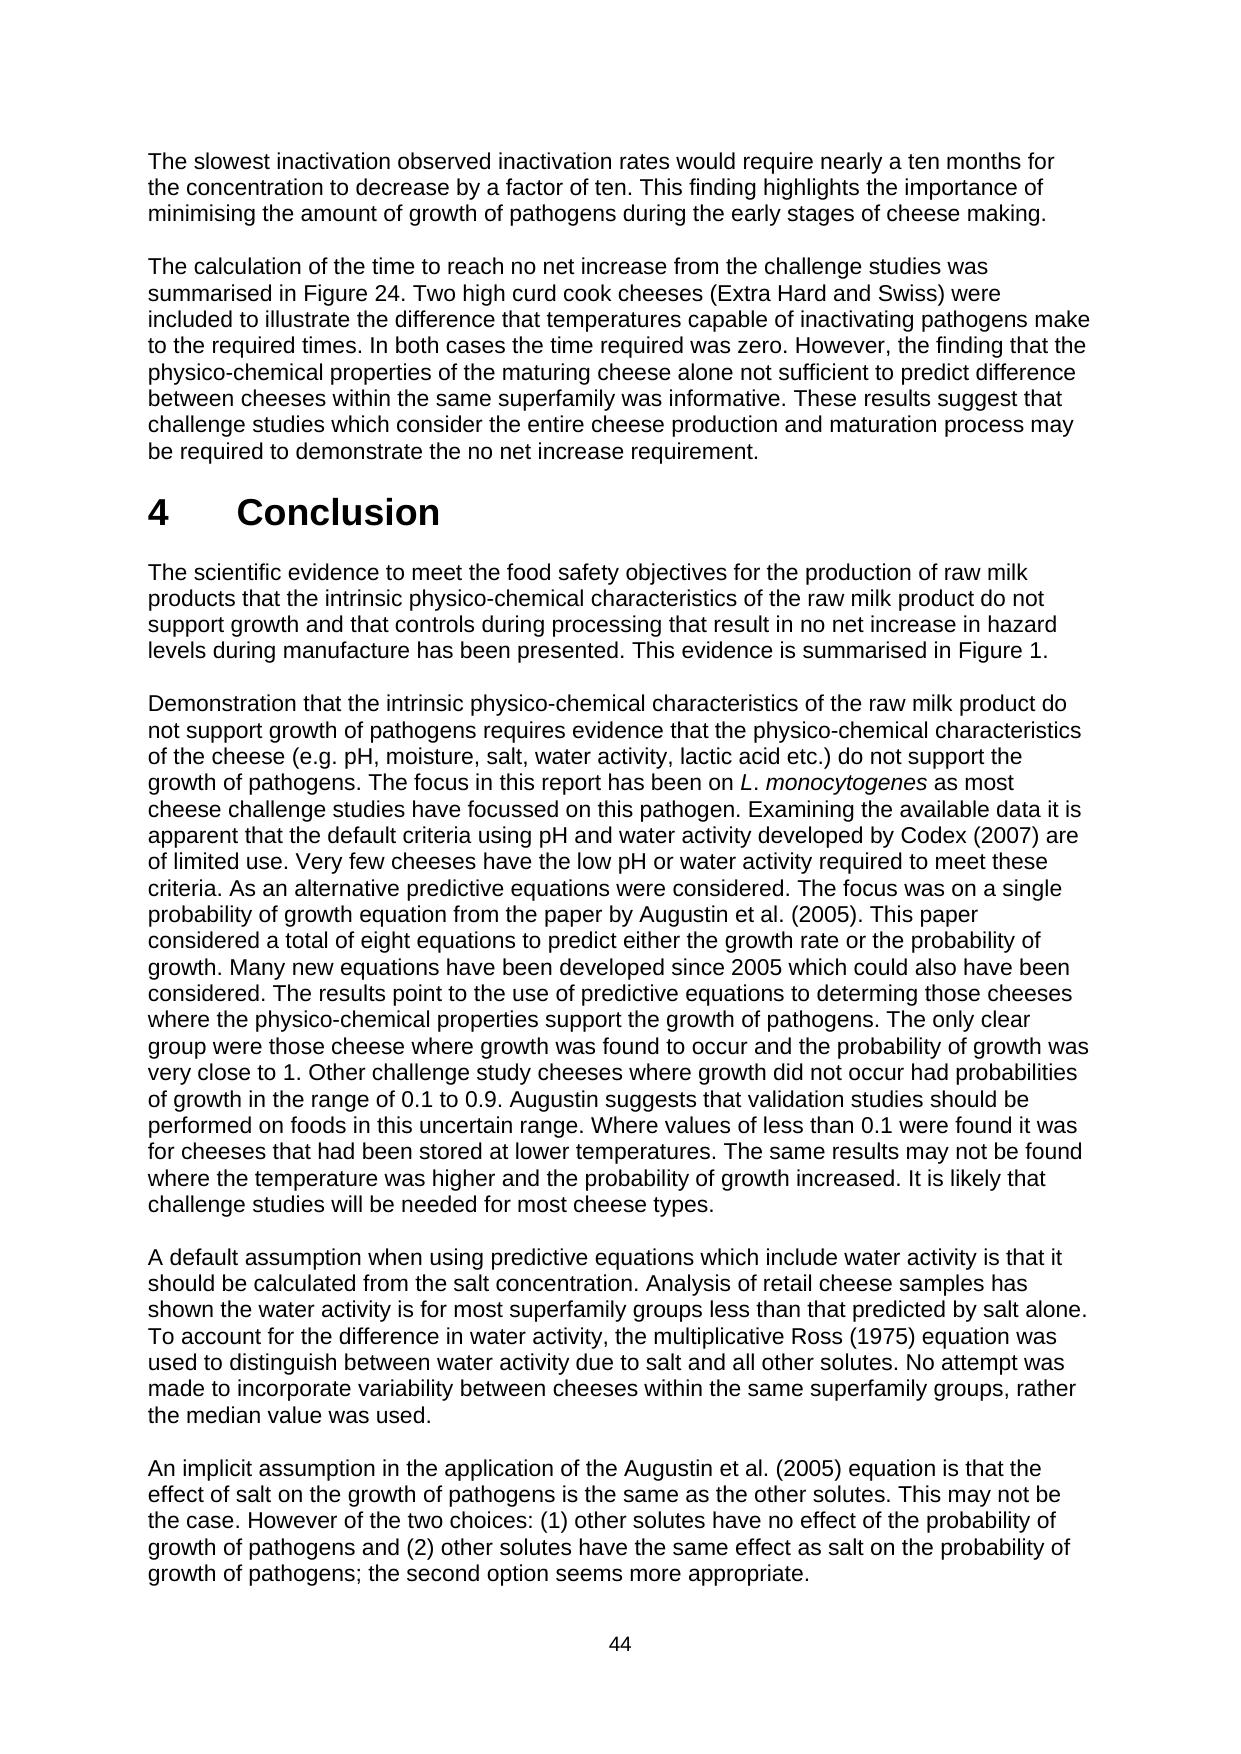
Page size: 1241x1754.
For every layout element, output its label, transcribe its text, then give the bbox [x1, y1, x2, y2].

text A default assumption when using predictive equations which include water activity is that it should be calculated from the salt concentration. Analysis of retail cheese samples has shown the water activity is for most superfamily groups less than that predicted by salt alone. To account for the difference in water activity, the multiplicative Ross (1975) equation was used to distinguish between water activity due to salt and all other solutes. No attempt was made to incorporate variability between cheeses within the same superfamily groups, rather the median value was used. [148, 1244, 1092, 1428]
text The calculation of the time to reach no net increase from the challenge studies was summarised in Figure 24. Two high curd cook cheeses (Extra Hard and Swiss) were included to illustrate the difference that temperatures capable of inactivating pathogens make to the required times. In both cases the time required was zero. However, the finding that the physico-chemical properties of the maturing cheese alone not sufficient to predict difference between cheeses within the same superfamily was informative. These results suggest that challenge studies which consider the entire cheese production and maturation process may be required to demonstrate the no net increase requirement. [148, 253, 1092, 464]
text Demonstration that the intrinsic physico-chemical characteristics of the raw milk product do not support growth of pathogens requires evidence that the physico-chemical characteristics of the cheese (e.g. pH, moisture, salt, water activity, lactic acid etc.) do not support the growth of pathogens. The focus in this report has been on L. monocytogenes as most cheese challenge studies have focussed on this pathogen. Examining the available data it is apparent that the default criteria using pH and water activity developed by Codex (2007) are of limited use. Very few cheeses have the low pH or water activity required to meet these criteria. As an alternative predictive equations were considered. The focus was on a single probability of growth equation from the paper by Augustin et al. (2005). This paper considered a total of eight equations to predict either the growth rate or the probability of growth. Many new equations have been developed since 2005 which could also have been considered. The results point to the use of predictive equations to determing those cheeses where the physico-chemical properties support the growth of pathogens. The only clear group were those cheese where growth was found to occur and the probability of growth was very close to 1. Other challenge study cheeses where growth did not occur had probabilities of growth in the range of 0.1 to 0.9. Augustin suggests that validation studies should be performed on foods in this uncertain range. Where values of less than 0.1 were found it was for cheeses that had been stored at lower temperatures. The same results may not be found where the temperature was higher and the probability of growth increased. It is likely that challenge studies will be needed for most cheese types. [148, 690, 1092, 1217]
text The slowest inactivation observed inactivation rates would require nearly a ten months for the concentration to decrease by a factor of ten. This finding highlights the importance of minimising the amount of growth of pathogens during the early stages of cheese making. [148, 148, 1092, 227]
subtitle Conclusion [148, 490, 1092, 533]
text The scientific evidence to meet the food safety objectives for the production of raw milk products that the intrinsic physico-chemical characteristics of the raw milk product do not support growth and that controls during processing that result in no net increase in hazard levels during manufacture has been presented. This evidence is summarised in Figure 1. [148, 558, 1092, 664]
text An implicit assumption in the application of the Augustin et al. (2005) equation is that the effect of salt on the growth of pathogens is the same as the other solutes. This may not be the case. However of the two choices: (1) other solutes have no effect of the probability of growth of pathogens and (2) other solutes have the same effect as salt on the probability of growth of pathogens; the second option seems more appropriate. [148, 1454, 1092, 1586]
